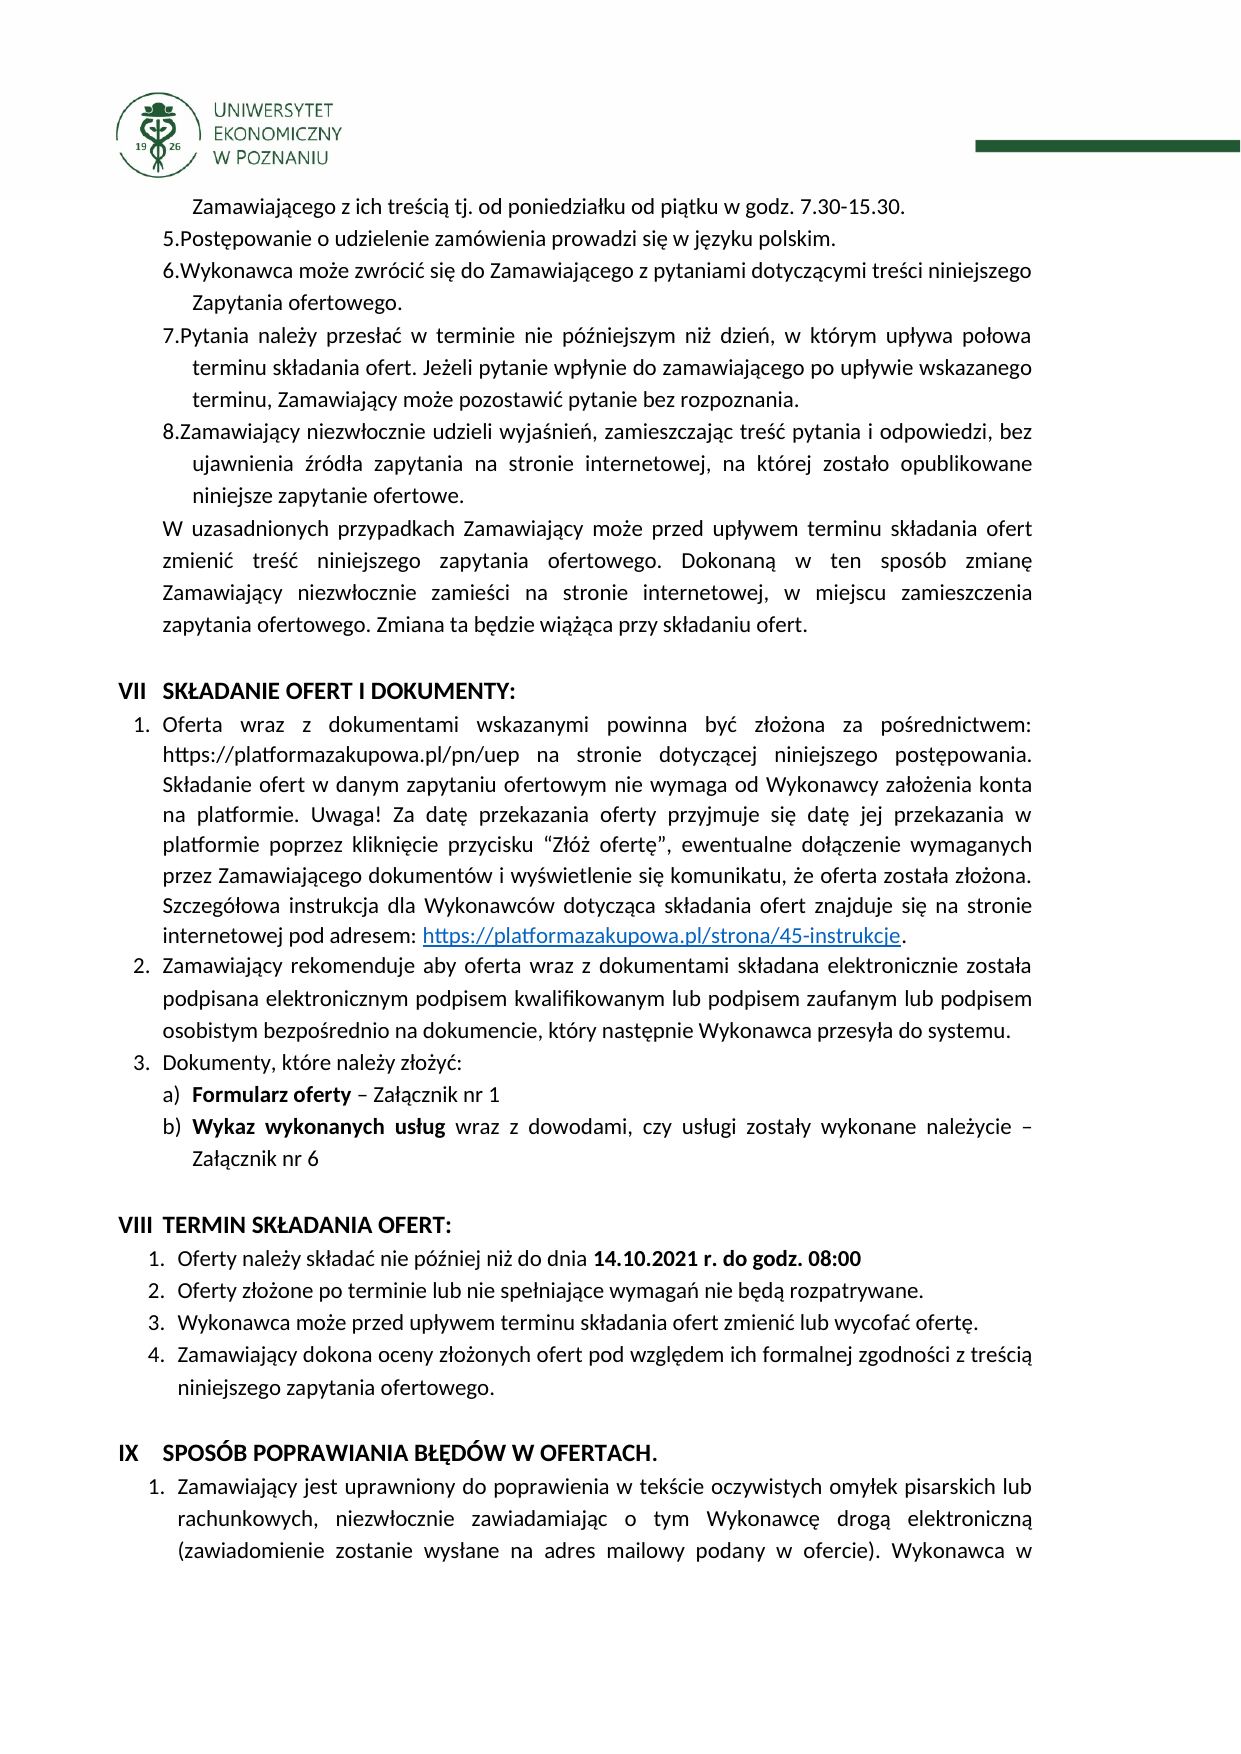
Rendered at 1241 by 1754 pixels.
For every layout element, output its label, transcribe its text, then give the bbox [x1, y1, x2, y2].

list Pytania należy przesłać w terminie nie późniejszym niż dzień, w którym upływa połowa terminu składania ofert. Jeżeli pytanie wpłynie do zamawiającego po upływie wskazanego terminu, Zamawiający może pozostawić pytanie bez rozpoznania. [162, 321, 1034, 413]
list Postępowanie o udzielenie zamówienia prowadzi się w języku polskim. [162, 224, 1034, 252]
list Zamawiający dokona oceny złożonych ofert pod względem ich formalnej zgodności z treścią niniejszego zapytania ofertowego. [148, 1341, 1034, 1401]
picture [0, 0, 1241, 200]
list Zamawiający rekomenduje aby oferta wraz z dokumentami składana elektronicznie została podpisana elektronicznym podpisem kwalifikowanym lub podpisem zaufanym lub podpisem osobistym bezpośrednio na dokumencie, który następnie Wykonawca przesyła do systemu. [133, 951, 1034, 1044]
text VIII TERMIN SKŁADANIA OFERT: [118, 1209, 1034, 1239]
list Oferty należy składać nie później niż do dnia 14.10.2021 r. do godz. 08:00 [148, 1244, 1034, 1272]
list Zamawiający niezwłocznie udzieli wyjaśnień, zamieszczając treść pytania i odpowiedzi, bez ujawnienia źródła zapytania na stronie internetowej, na której zostało opublikowane niniejsze zapytanie ofertowe. [162, 417, 1034, 510]
list Wykonawca może przed upływem terminu składania ofert zmienić lub wycofać ofertę. [148, 1308, 1034, 1336]
text VII SKŁADANIE OFERT I DOKUMENTY: [118, 675, 1034, 705]
list Wykaz wykonanych usług wraz z dowodami, czy usługi zostały wykonane należycie – Załącznik nr 6 [162, 1112, 1034, 1173]
list Oferta wraz z dokumentami wskazanymi powinna być złożona za pośrednictwem: https://platformazakupowa.pl/pn/uep na stronie dotyczącej niniejszego postępowania. Składanie ofert w danym zapytaniu ofertowym nie wymaga od Wykonawcy założenia konta na platformie. Uwaga! Za datę przekazania oferty przyjmuje się datę jej przekazania w platformie poprzez kliknięcie przycisku “Złóż ofertę”, ewentualne dołączenie wymaganych przez Zamawiającego dokumentów i wyświetlenie się komunikatu, że oferta została złożona. Szczegółowa instrukcja dla Wykonawców dotycząca składania ofert znajduje się na stronie internetowej pod adresem: https://platformazakupowa.pl/strona/45-instrukcje. [133, 710, 1034, 949]
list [162, 192, 1034, 220]
list Formularz oferty – Załącznik nr 1 [162, 1080, 1034, 1108]
list Wykonawca może zwrócić się do Zamawiającego z pytaniami dotyczącymi treści niniejszego Zapytania ofertowego. [162, 256, 1034, 317]
list Dokumenty, które należy złożyć: [133, 1048, 1034, 1076]
text W uzasadnionych przypadkach Zamawiający może przed upływem terminu składania ofert zmienić treść niniejszego zapytania ofertowego. Dokonaną w ten sposób zmianę Zamawiający niezwłocznie zamieści na stronie internetowej, w miejscu zamieszczenia zapytania ofertowego. Zmiana ta będzie wiążąca przy składaniu ofert. [162, 514, 1034, 638]
text IX SPOSÓB POPRAWIANIA BŁĘDÓW W OFERTACH. [118, 1437, 1034, 1468]
list Oferty złożone po terminie lub nie spełniające wymagań nie będą rozpatrywane. [148, 1276, 1034, 1304]
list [148, 1472, 1034, 1564]
